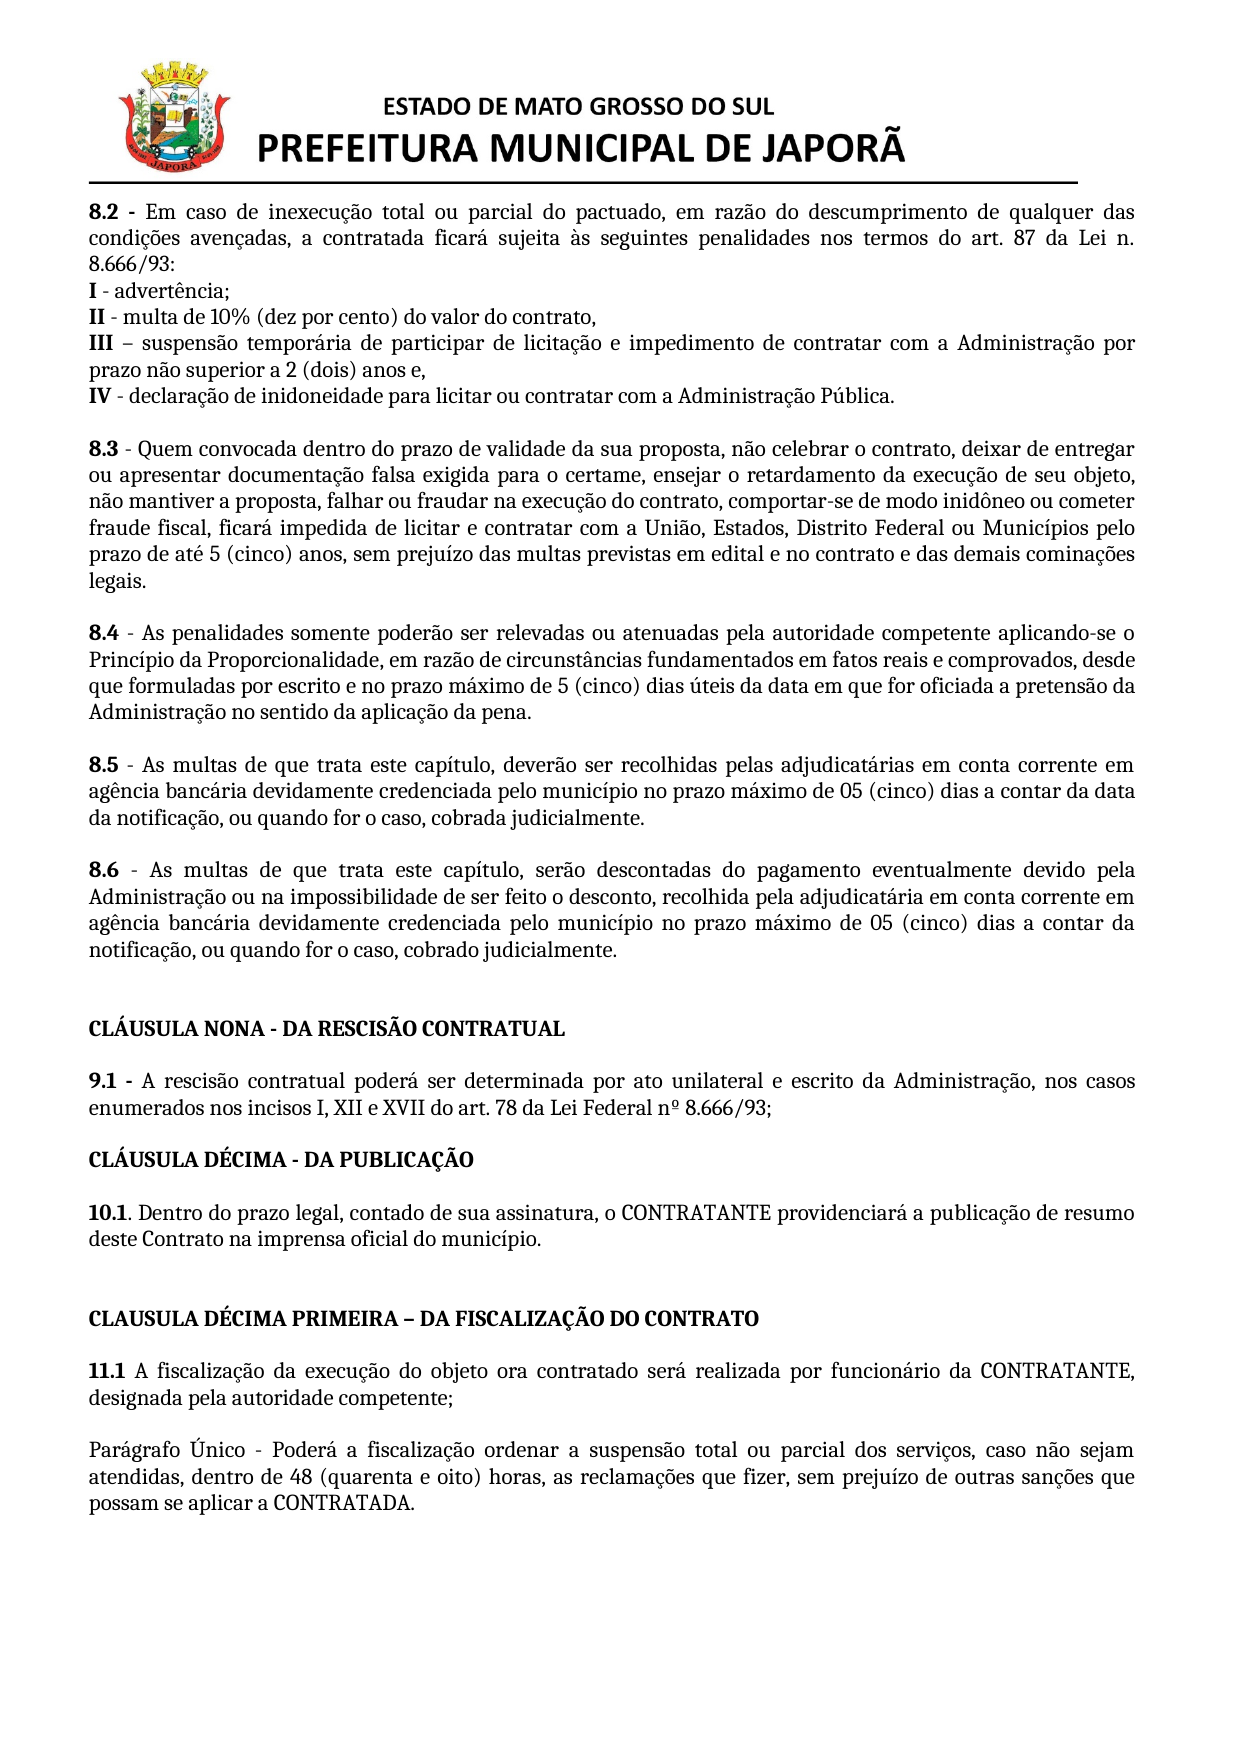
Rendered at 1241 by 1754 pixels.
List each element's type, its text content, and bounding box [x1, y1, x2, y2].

text I - advertência; [89, 277, 1078, 304]
text 8.2 - Em caso de inexecução total ou parcial do pactuado, em razão do descumprimento de qualquer das condições avençadas, a contratada ficará sujeita às seguintes penalidades nos termos do art. 87 da Lei n. 8.666/93: [89, 198, 1137, 277]
text 8.5 - As multas de que trata este capítulo, deverão ser recolhidas pelas adjudicatárias em conta corrente em agência bancária devidamente credenciada pelo município no prazo máximo de 05 (cinco) dias a contar da data da notificação, ou quando for o caso, cobrada judicialmente. [89, 752, 1137, 831]
text Parágrafo Único - Poderá a fiscalização ordenar a suspensão total ou parcial dos serviços, caso não sejam atendidas, dentro de 48 (quarenta e oito) horas, as reclamações que fizer, sem prejuízo de outras sanções que possam se aplicar a CONTRATADA. [89, 1437, 1137, 1516]
picture [88, 58, 1078, 184]
text IV - declaração de inidoneidade para licitar ou contratar com a Administração Pública. [89, 383, 1137, 409]
text 8.3 - Quem convocada dentro do prazo de validade da sua proposta, não celebrar o contrato, deixar de entregar ou apresentar documentação falsa exigida para o certame, ensejar o retardamento da execução de seu objeto, não mantiver a proposta, falhar ou fraudar na execução do contrato, comportar-se de modo inidôneo ou cometer fraude fiscal, ficará impedida de licitar e contratar com a União, Estados, Distrito Federal ou Municípios pelo prazo de até 5 (cinco) anos, sem prejuízo das multas previstas em edital e no contrato e das demais cominações legais. [89, 436, 1137, 594]
text 10.1. Dentro do prazo legal, contado de sua assinatura, o CONTRATANTE providenciará a publicação de resumo deste Contrato na imprensa oficial do município. [89, 1200, 1137, 1253]
text 9.1 - A rescisão contratual poderá ser determinada por ato unilateral e escrito da Administração, nos casos enumerados nos incisos I, XII e XVII do art. 78 da Lei Federal nº 8.666/93; [89, 1068, 1137, 1121]
text CLÁUSULA DÉCIMA - DA PUBLICAÇÃO [89, 1147, 1137, 1173]
text 8.6 - As multas de que trata este capítulo, serão descontadas do pagamento eventualmente devido pela Administração ou na impossibilidade de ser feito o desconto, recolhida pela adjudicatária em conta corrente em agência bancária devidamente credenciada pelo município no prazo máximo de 05 (cinco) dias a contar da notificação, ou quando for o caso, cobrado judicialmente. [89, 857, 1137, 963]
text CLAUSULA DÉCIMA PRIMEIRA – DA FISCALIZAÇÃO DO CONTRATO [89, 1305, 1137, 1332]
text III – suspensão temporária de participar de licitação e impedimento de contratar com a Administração por prazo não superior a 2 (dois) anos e, [89, 330, 1137, 383]
text CLÁUSULA NONA - DA RESCISÃO CONTRATUAL [89, 1015, 1137, 1042]
text 8.4 - As penalidades somente poderão ser relevadas ou atenuadas pela autoridade competente aplicando-se o Princípio da Proporcionalidade, em razão de circunstâncias fundamentados em fatos reais e comprovados, desde que formuladas por escrito e no prazo máximo de 5 (cinco) dias úteis da data em que for oficiada a pretensão da Administração no sentido da aplicação da pena. [89, 620, 1137, 726]
text II - multa de 10% (dez por cento) do valor do contrato, [89, 304, 1078, 330]
text 11.1 A fiscalização da execução do objeto ora contratado será realizada por funcionário da CONTRATANTE, designada pela autoridade competente; [89, 1358, 1137, 1411]
